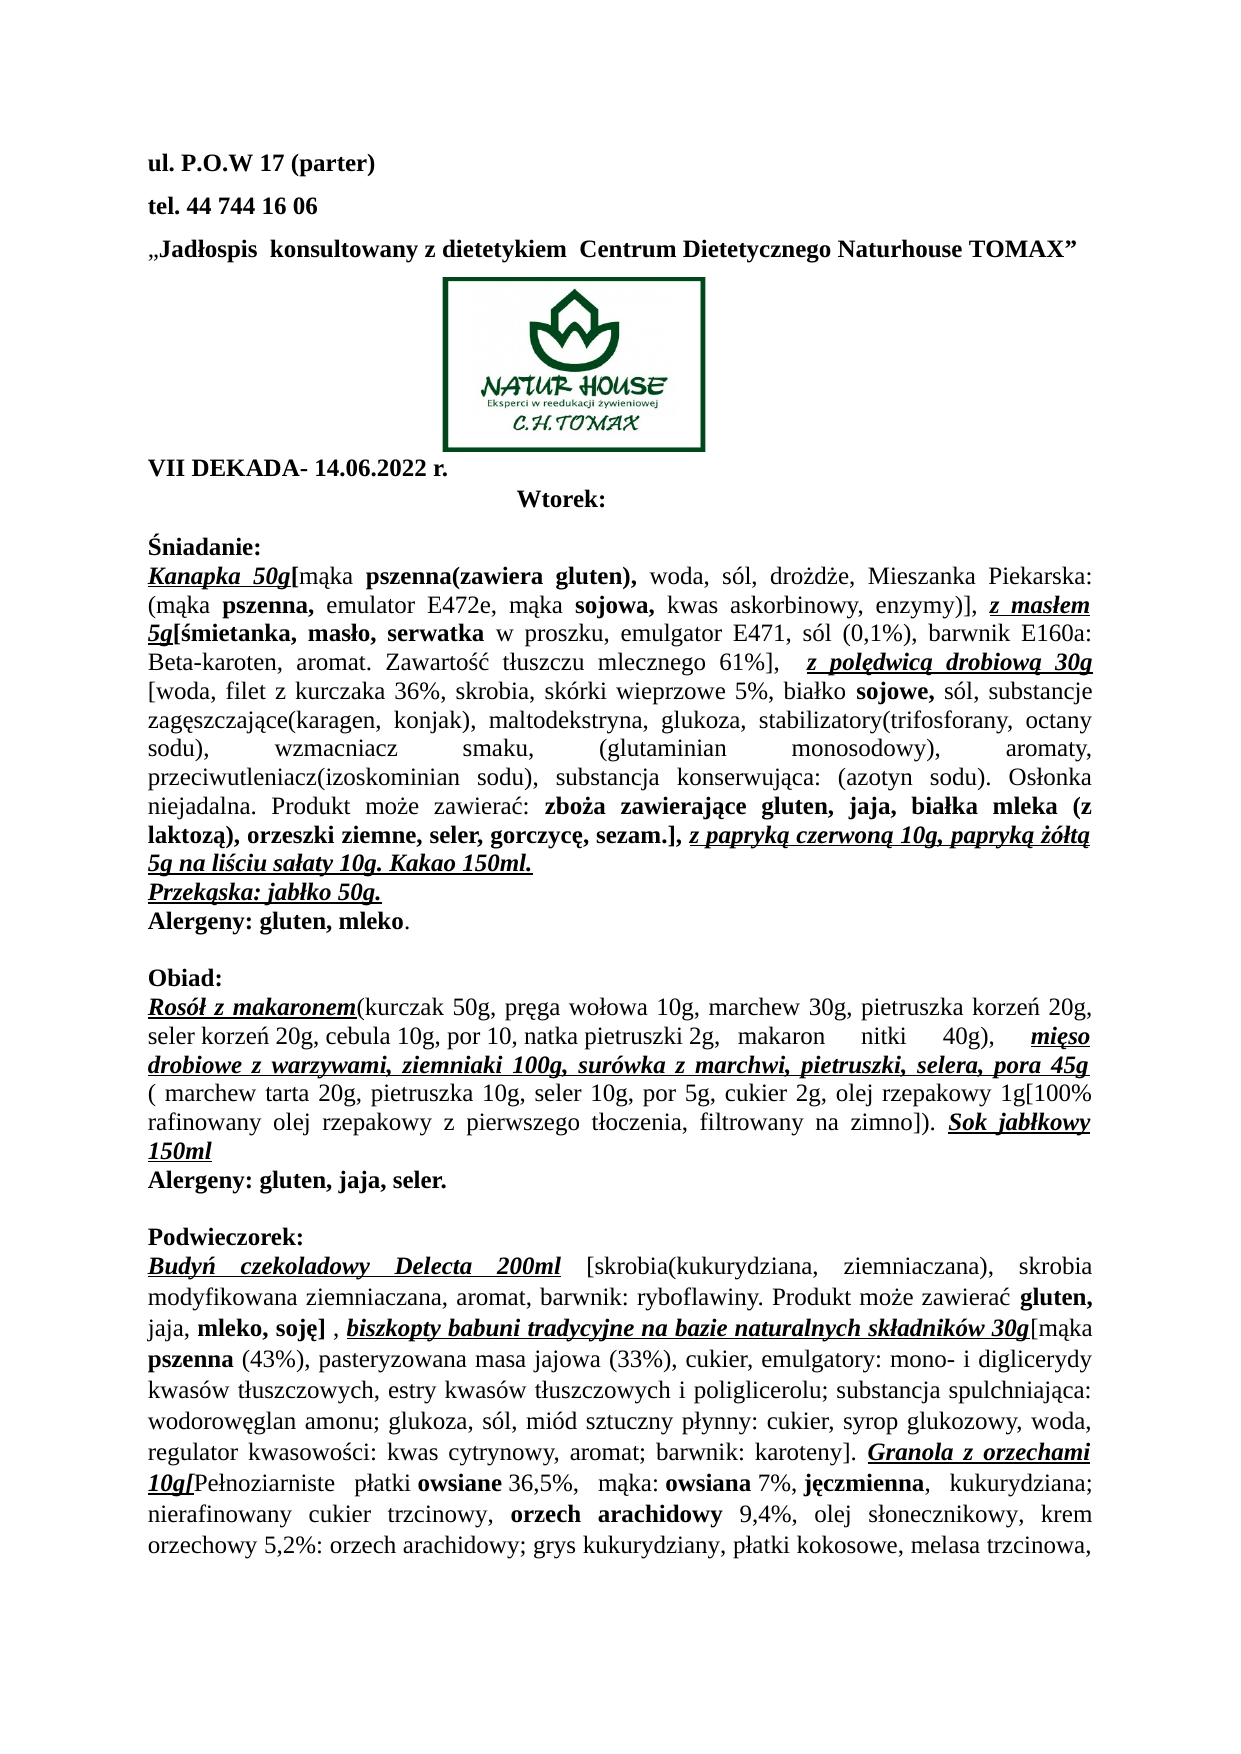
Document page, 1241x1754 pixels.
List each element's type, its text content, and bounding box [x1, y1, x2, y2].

text Kanapka 50g[mąka pszenna(zawiera gluten), woda, sól, drożdże, Mieszanka Piekarska: (mąka pszenna, emulator E472e, mąka sojowa, kwas askorbinowy, enzymy)], z masłem 5g[śmietanka, masło, serwatka w proszku, emulgator E471, sól (0,1%), barwnik E160a: Beta-karoten, aromat. Zawartość tłuszczu mlecznego 61%], z polędwicą drobiową 30g [woda, filet z kurczaka 36%, skrobia, skórki wieprzowe 5%, białko sojowe, sól, substancje zagęszczające(karagen, konjak), maltodekstryna, glukoza, stabilizatory(trifosforany, octany sodu), wzmacniacz smaku, (glutaminian monosodowy), aromaty, przeciwutleniacz(izoskominian sodu), substancja konserwująca: (azotyn sodu). Osłonka niejadalna. Produkt może zawierać: zboża zawierające gluten, jaja, białka mleka (z laktozą), orzeszki ziemne, seler, gorczycę, sezam.], z papryką czerwoną 10g, papryką żółtą 5g na liściu sałaty 10g. Kakao 150ml. [148, 561, 1093, 877]
text ul. P.O.W 17 (parter) [148, 148, 1093, 176]
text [148, 1251, 1093, 1559]
text Podwieczorek: [148, 1222, 1093, 1251]
picture [442, 277, 706, 452]
text Obiad: [148, 963, 1093, 992]
text Wtorek: [443, 484, 1093, 513]
text VII DEKADA- 14.06.2022 r. [148, 453, 1093, 482]
text Alergeny: gluten, mleko. [148, 906, 1093, 935]
text Śniadanie: [148, 532, 1093, 561]
text Przekąska: jabłko 50g. [148, 877, 1093, 906]
text Rosół z makaronem(kurczak 50g, pręga wołowa 10g, marchew 30g, pietruszka korzeń 20g, seler korzeń 20g, cebula 10g, por 10, natka pietruszki 2g, makaron nitki 40g), mięso drobiowe z warzywami, ziemniaki 100g, surówka z marchwi, pietruszki, selera, pora 45g ( marchew tarta 20g, pietruszka 10g, seler 10g, por 5g, cukier 2g, olej rzepakowy 1g[100% rafinowany olej rzepakowy z pierwszego tłoczenia, filtrowany na zimno]). Sok jabłkowy 150ml [148, 992, 1093, 1165]
text Alergeny: gluten, jaja, seler. [148, 1165, 1093, 1193]
text tel. 44 744 16 06 [148, 191, 1093, 219]
text „Jadłospis konsultowany z dietetykiem Centrum Dietetycznego Naturhouse TOMAX” [148, 234, 1093, 263]
